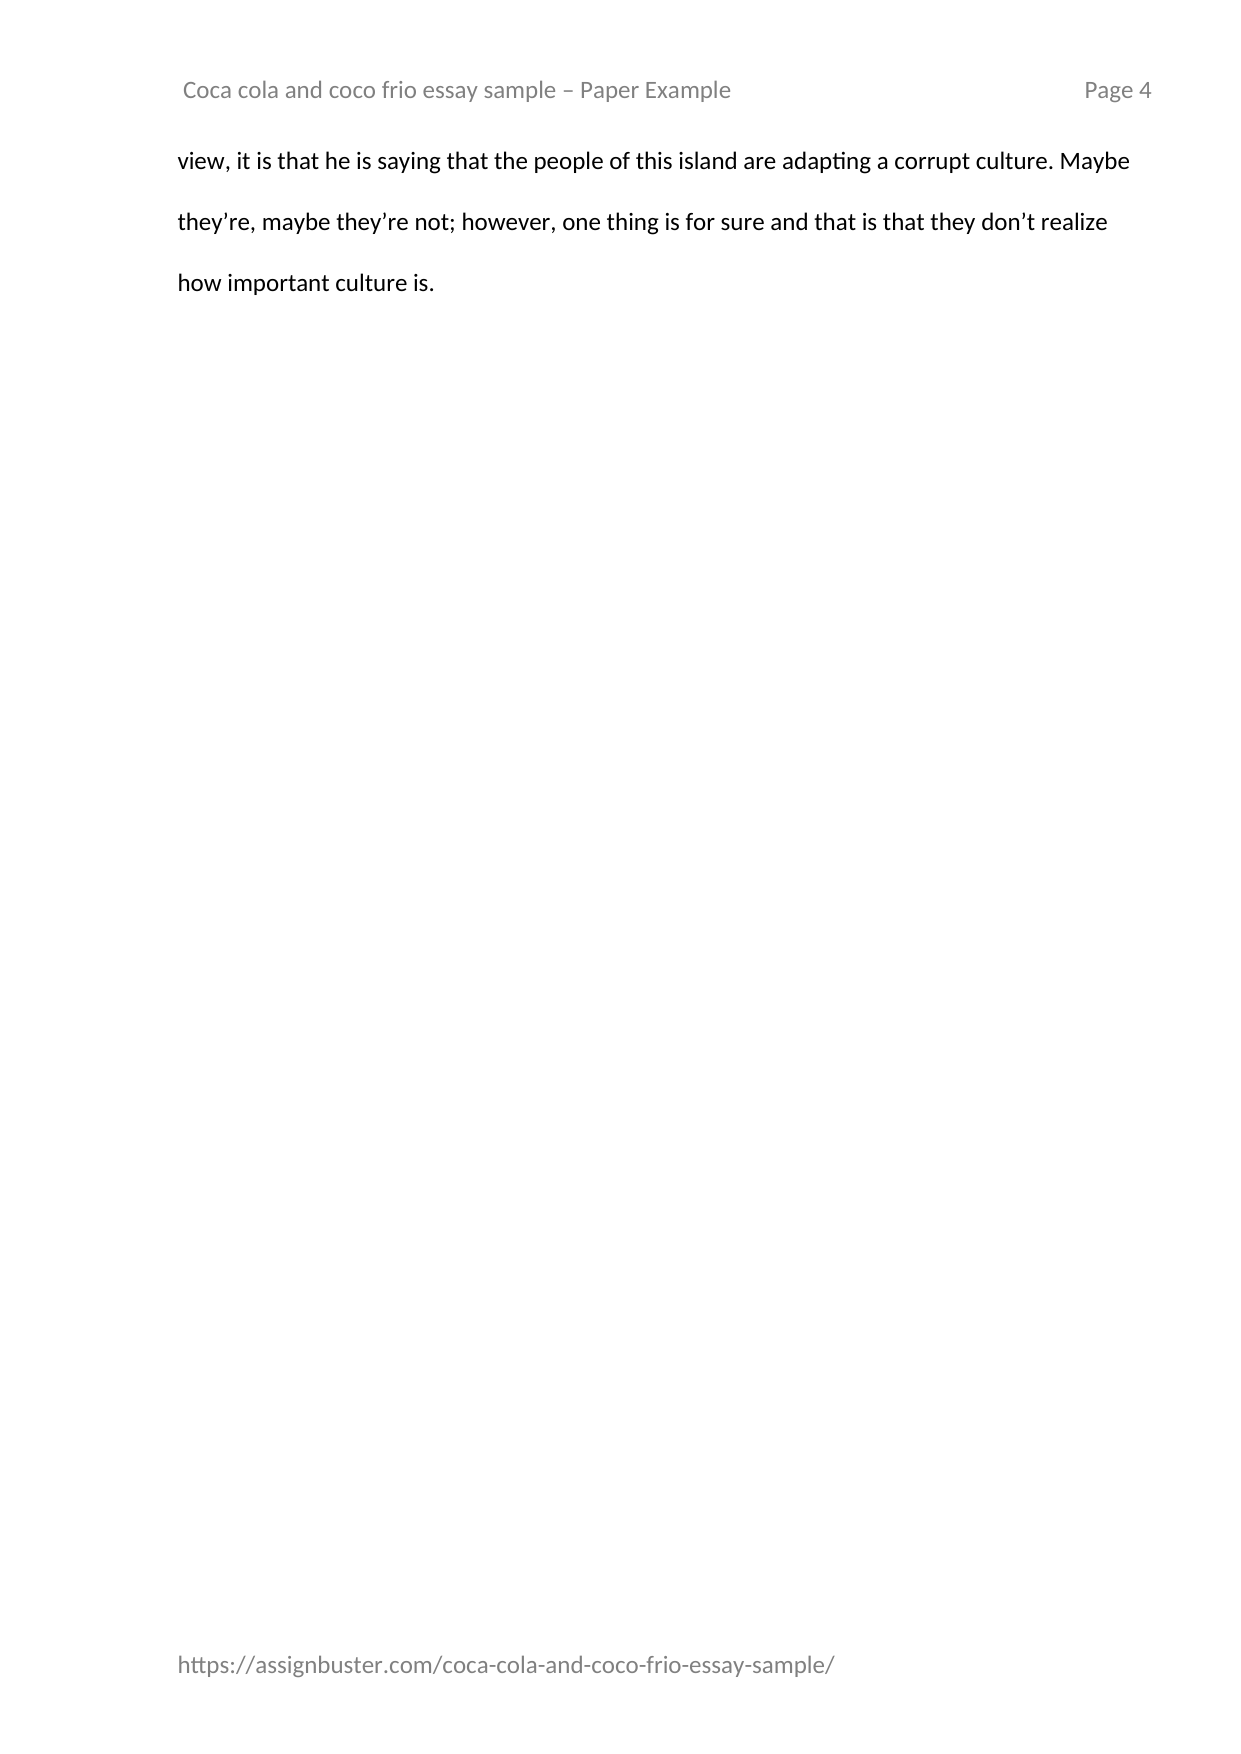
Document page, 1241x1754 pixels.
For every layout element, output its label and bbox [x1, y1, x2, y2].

text [177, 145, 1152, 298]
